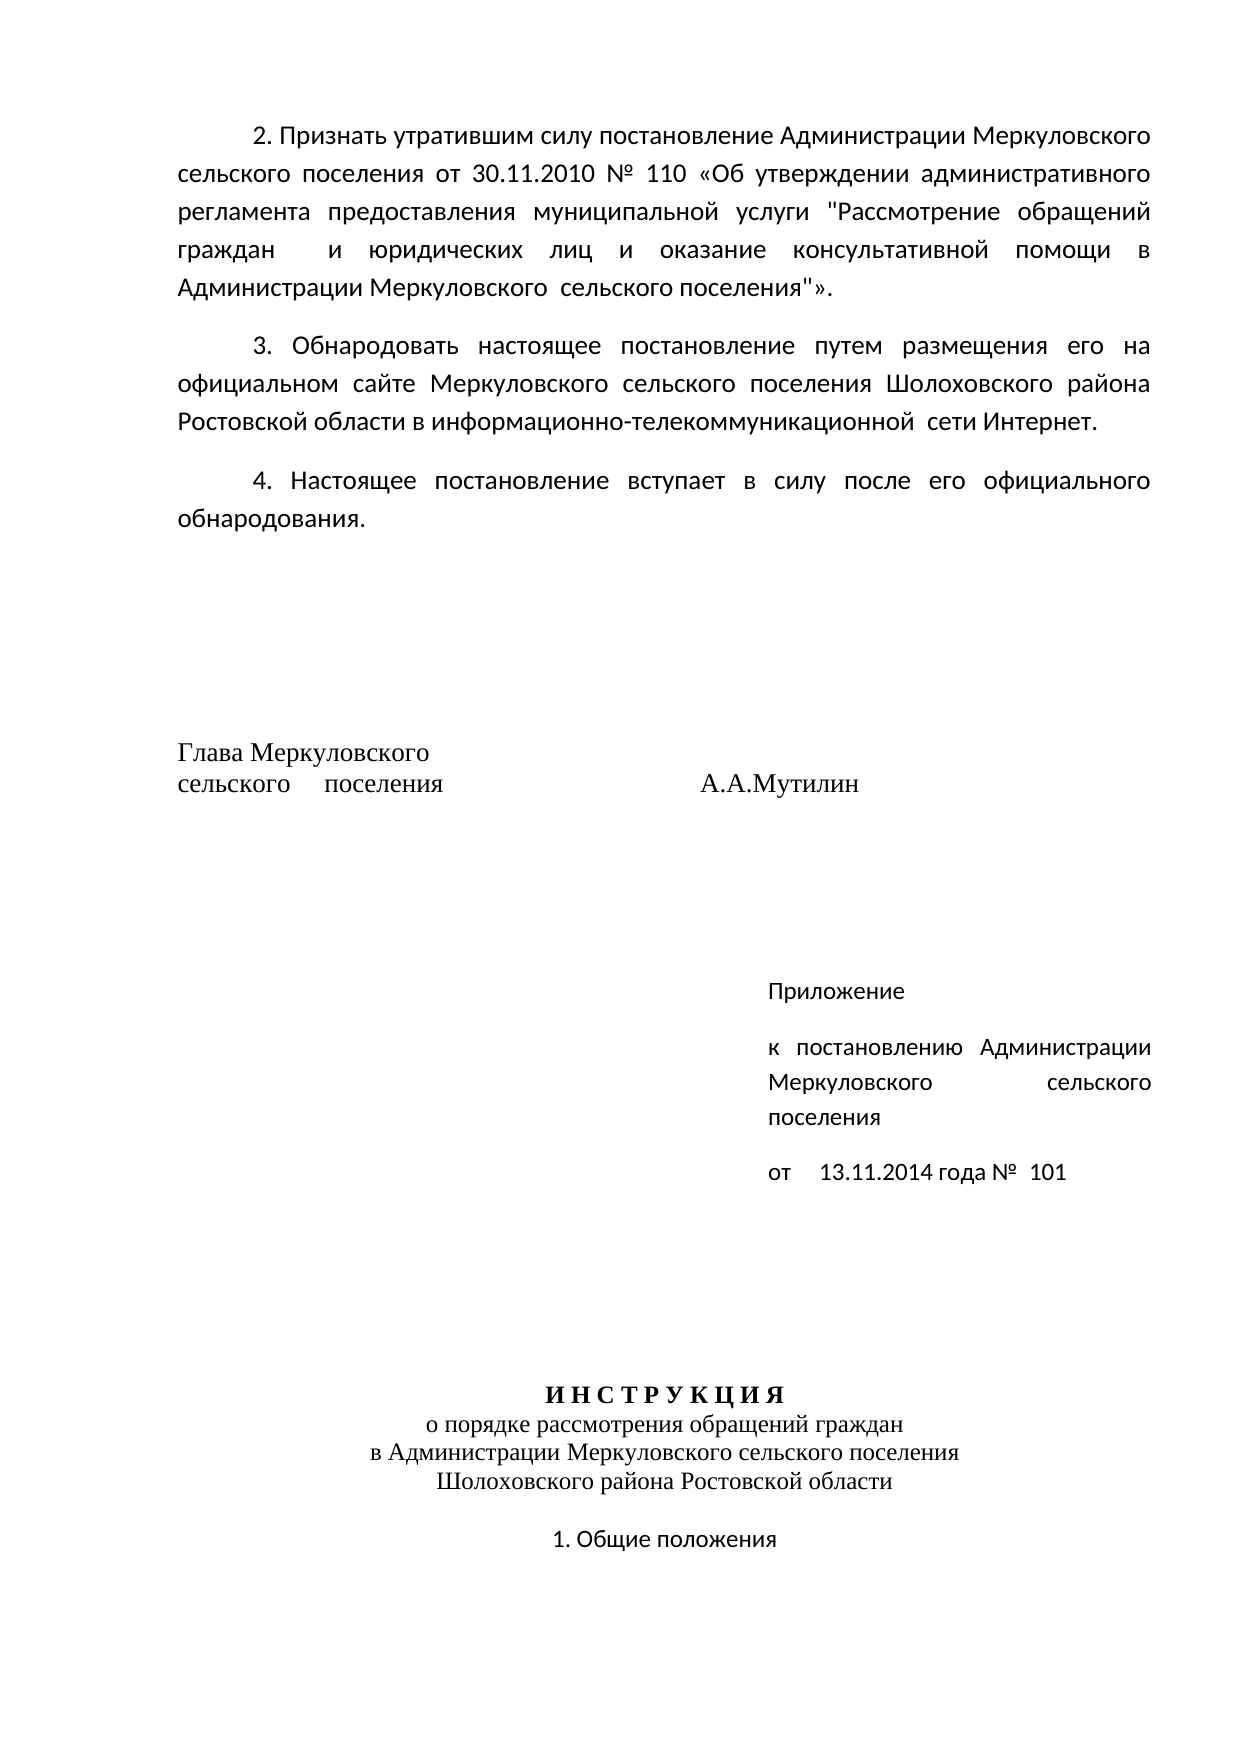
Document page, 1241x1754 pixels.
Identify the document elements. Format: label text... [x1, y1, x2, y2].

text к постановлению Администрации Меркуловского сельского поселения [768, 1031, 1152, 1131]
subtitle сельского поселения А.А.Мутилин [177, 767, 1152, 798]
text от 13.11.2014 года № 101 [768, 1157, 1152, 1187]
text 3. Обнародовать настоящее постановление путем размещения его на официальном сайте Меркуловского сельского поселения Шолоховского района Ростовской области в информационно-телекоммуникационной сети Интернет. [177, 328, 1152, 437]
text 1. Общие положения [177, 1524, 1152, 1554]
text 4. Настоящее постановление вступает в силу после его официального обнародования. [177, 463, 1152, 534]
title о порядке рассмотрения обращений граждан [177, 1409, 1152, 1437]
subtitle Глава Меркуловского [177, 736, 1152, 767]
text Приложение [768, 975, 1152, 1005]
text 2. Признать утратившим силу постановление Администрации Меркуловского сельского поселения от 30.11.2010 № 110 «Об утверждении административного регламента предоставления муниципальной услуги "Рассмотрение обращений граждан и юридических лиц и оказание консультативной помощи в Администрации Меркуловского сельского поселения"». [177, 118, 1152, 303]
title Шолоховского района Ростовской области [177, 1466, 1152, 1495]
title И Н С Т Р У К Ц И Я [177, 1380, 1152, 1409]
title в Администрации Меркуловского сельского поселения [177, 1437, 1152, 1466]
